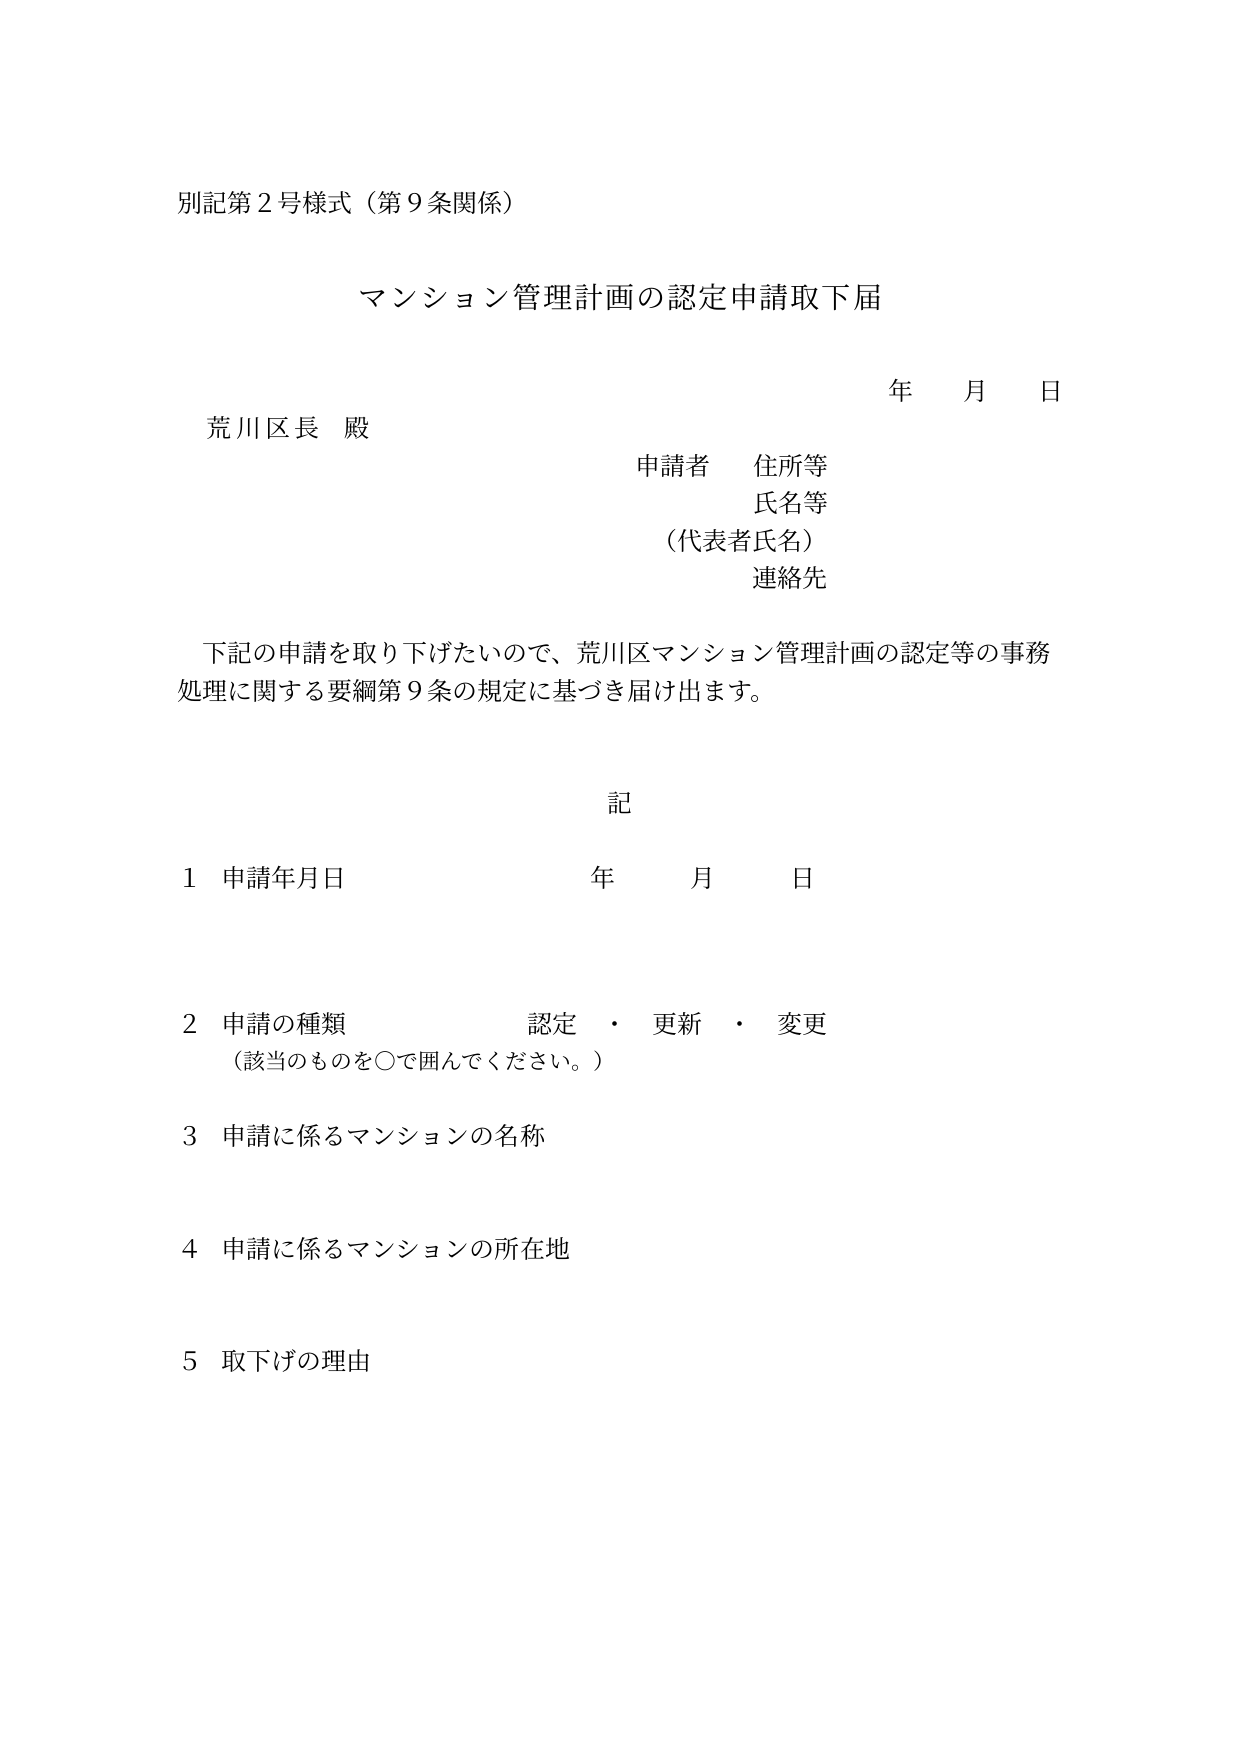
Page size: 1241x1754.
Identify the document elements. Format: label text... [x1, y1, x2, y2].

text 氏名等 [177, 483, 1063, 521]
subtitle 記 [177, 783, 1063, 821]
text 連絡先 [177, 558, 1063, 596]
list 取下げの理由 [177, 1341, 1063, 1379]
list 申請年月日 年 月 日 [177, 858, 1063, 896]
text 申請者 住所等 [177, 446, 1063, 483]
list 申請に係るマンションの所在地 [177, 1229, 1063, 1266]
text 下記の申請を取り下げたいので、荒川区マンション管理計画の認定等の事務処理に関する要綱第９条の規定に基づき届け出ます。 [177, 633, 1063, 708]
text 年 月 日 [177, 371, 1063, 408]
text 荒川区長 殿 [177, 408, 1063, 446]
list （該当のものを○で囲んでください。） [221, 1041, 1063, 1079]
text （代表者氏名） [177, 521, 1063, 558]
text マンション管理計画の認定申請取下届 [177, 258, 1063, 333]
list 申請に係るマンションの名称 [177, 1116, 1063, 1154]
text 別記第２号様式（第９条関係） [177, 183, 1063, 221]
list 申請の種類 認定 ・ 更新 ・ 変更 [177, 1004, 1063, 1041]
